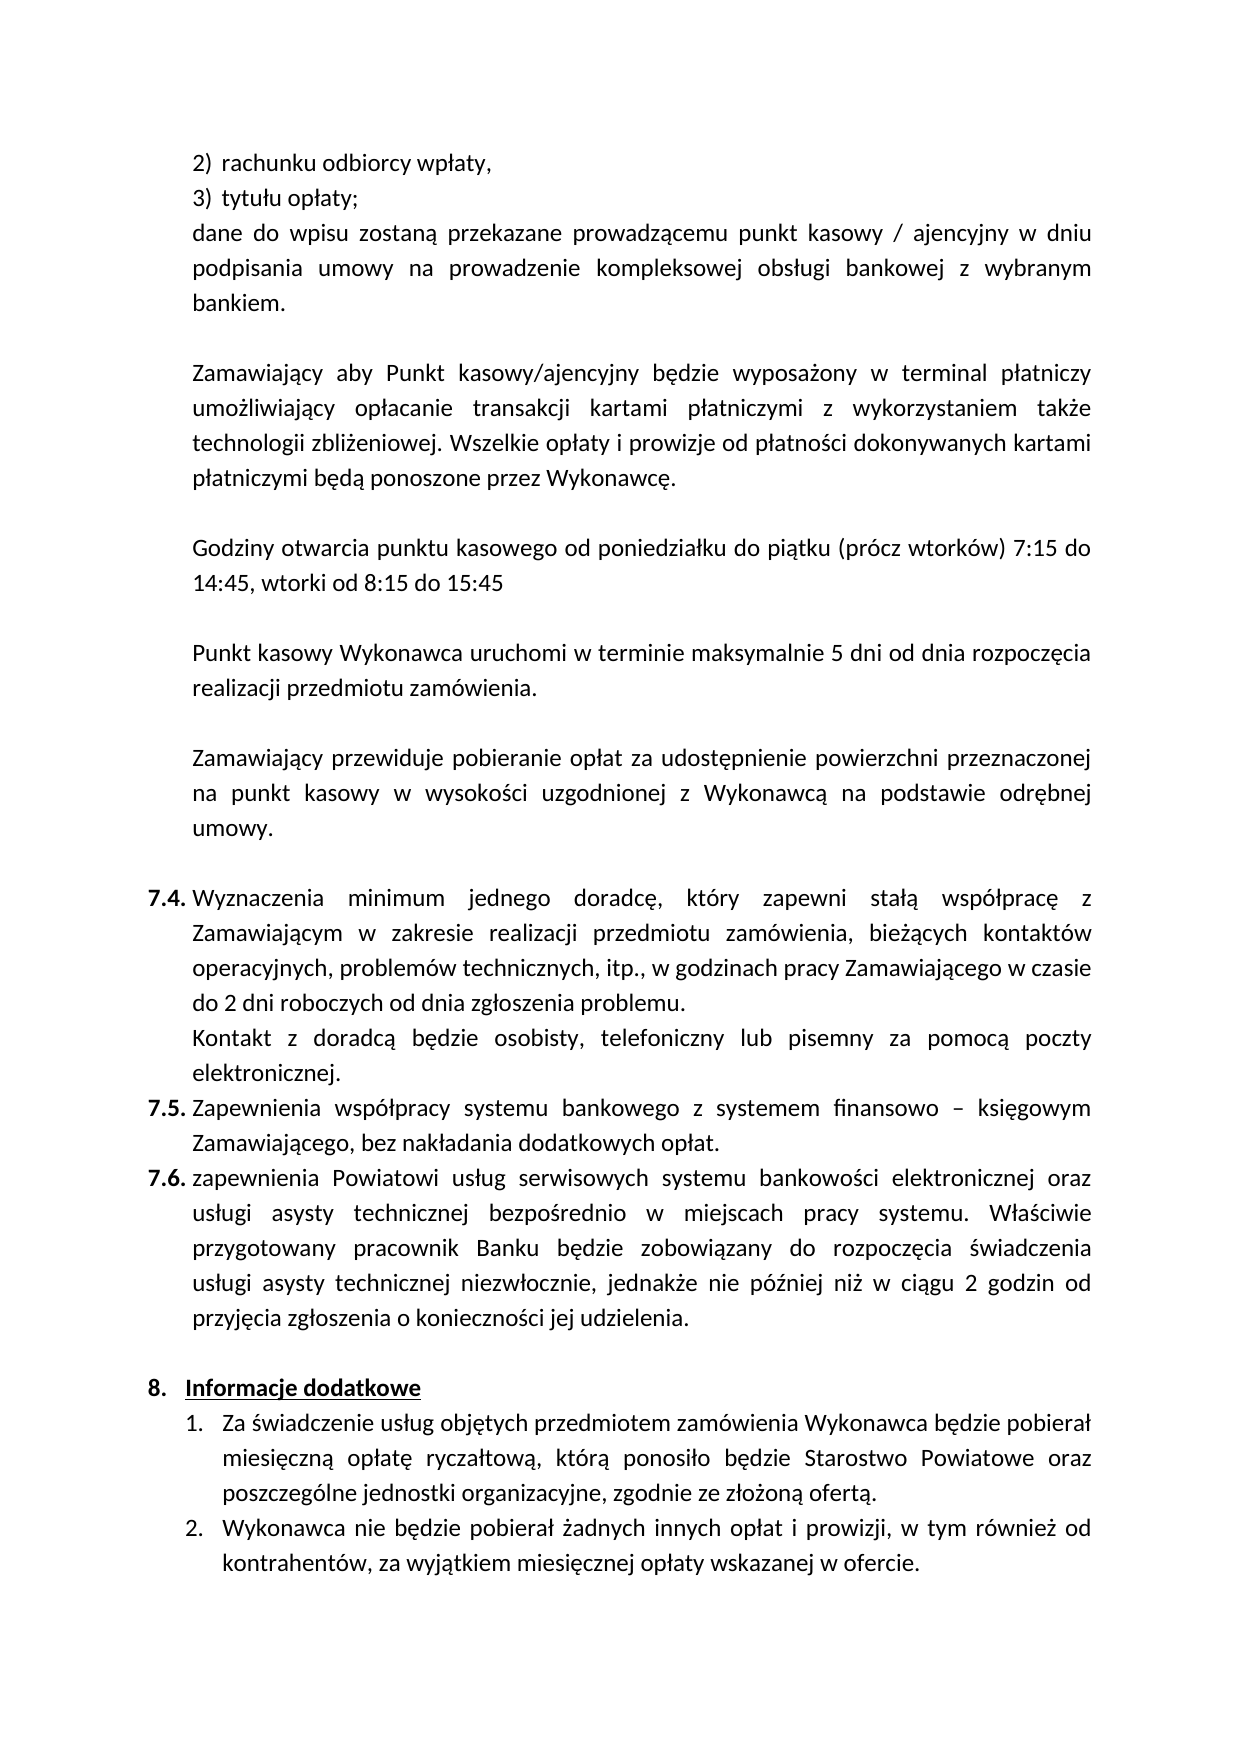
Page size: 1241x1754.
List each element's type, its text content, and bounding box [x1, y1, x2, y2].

text Punkt kasowy Wykonawca uruchomi w terminie maksymalnie 5 dni od dnia rozpoczęcia realizacji przedmiotu zamówienia. [192, 638, 1093, 703]
text Godziny otwarcia punktu kasowego od poniedziałku do piątku (prócz wtorków) 7:15 do 14:45, wtorki od 8:15 do 15:45 [192, 533, 1093, 598]
list tytułu opłaty; [192, 183, 1093, 213]
list Zapewnienia współpracy systemu bankowego z systemem finansowo – księgowym Zamawiającego, bez nakładania dodatkowych opłat. [148, 1093, 1093, 1158]
list rachunku odbiorcy wpłaty, [192, 148, 1093, 178]
text dane do wpisu zostaną przekazane prowadzącemu punkt kasowy / ajencyjny w dniu podpisania umowy na prowadzenie kompleksowej obsługi bankowej z wybranym bankiem. [192, 218, 1093, 318]
list zapewnienia Powiatowi usług serwisowych systemu bankowości elektronicznej oraz usługi asysty technicznej bezpośrednio w miejscach pracy systemu. Właściwie przygotowany pracownik Banku będzie zobowiązany do rozpoczęcia świadczenia usługi asysty technicznej niezwłocznie, jednakże nie później niż w ciągu 2 godzin od przyjęcia zgłoszenia o konieczności jej udzielenia. [148, 1163, 1093, 1333]
list Informacje dodatkowe [148, 1373, 1093, 1403]
list Wyznaczenia minimum jednego doradcę, który zapewni stałą współpracę z Zamawiającym w zakresie realizacji przedmiotu zamówienia, bieżących kontaktów operacyjnych, problemów technicznych, itp., w godzinach pracy Zamawiającego w czasie do 2 dni roboczych od dnia zgłoszenia problemu. [148, 883, 1093, 1018]
text Zamawiający przewiduje pobieranie opłat za udostępnienie powierzchni przeznaczonej na punkt kasowy w wysokości uzgodnionej z Wykonawcą na podstawie odrębnej umowy. [192, 743, 1093, 843]
text Zamawiający aby Punkt kasowy/ajencyjny będzie wyposażony w terminal płatniczy umożliwiający opłacanie transakcji kartami płatniczymi z wykorzystaniem także technologii zbliżeniowej. Wszelkie opłaty i prowizje od płatności dokonywanych kartami płatniczymi będą ponoszone przez Wykonawcę. [192, 358, 1093, 493]
list Wykonawca nie będzie pobierał żadnych innych opłat i prowizji, w tym również od kontrahentów, za wyjątkiem miesięcznej opłaty wskazanej w ofercie. [185, 1513, 1093, 1578]
list Kontakt z doradcą będzie osobisty, telefoniczny lub pisemny za pomocą poczty elektronicznej. [192, 1023, 1093, 1088]
list Za świadczenie usług objętych przedmiotem zamówienia Wykonawca będzie pobierał miesięczną opłatę ryczałtową, którą ponosiło będzie Starostwo Powiatowe oraz poszczególne jednostki organizacyjne, zgodnie ze złożoną ofertą. [185, 1408, 1093, 1508]
